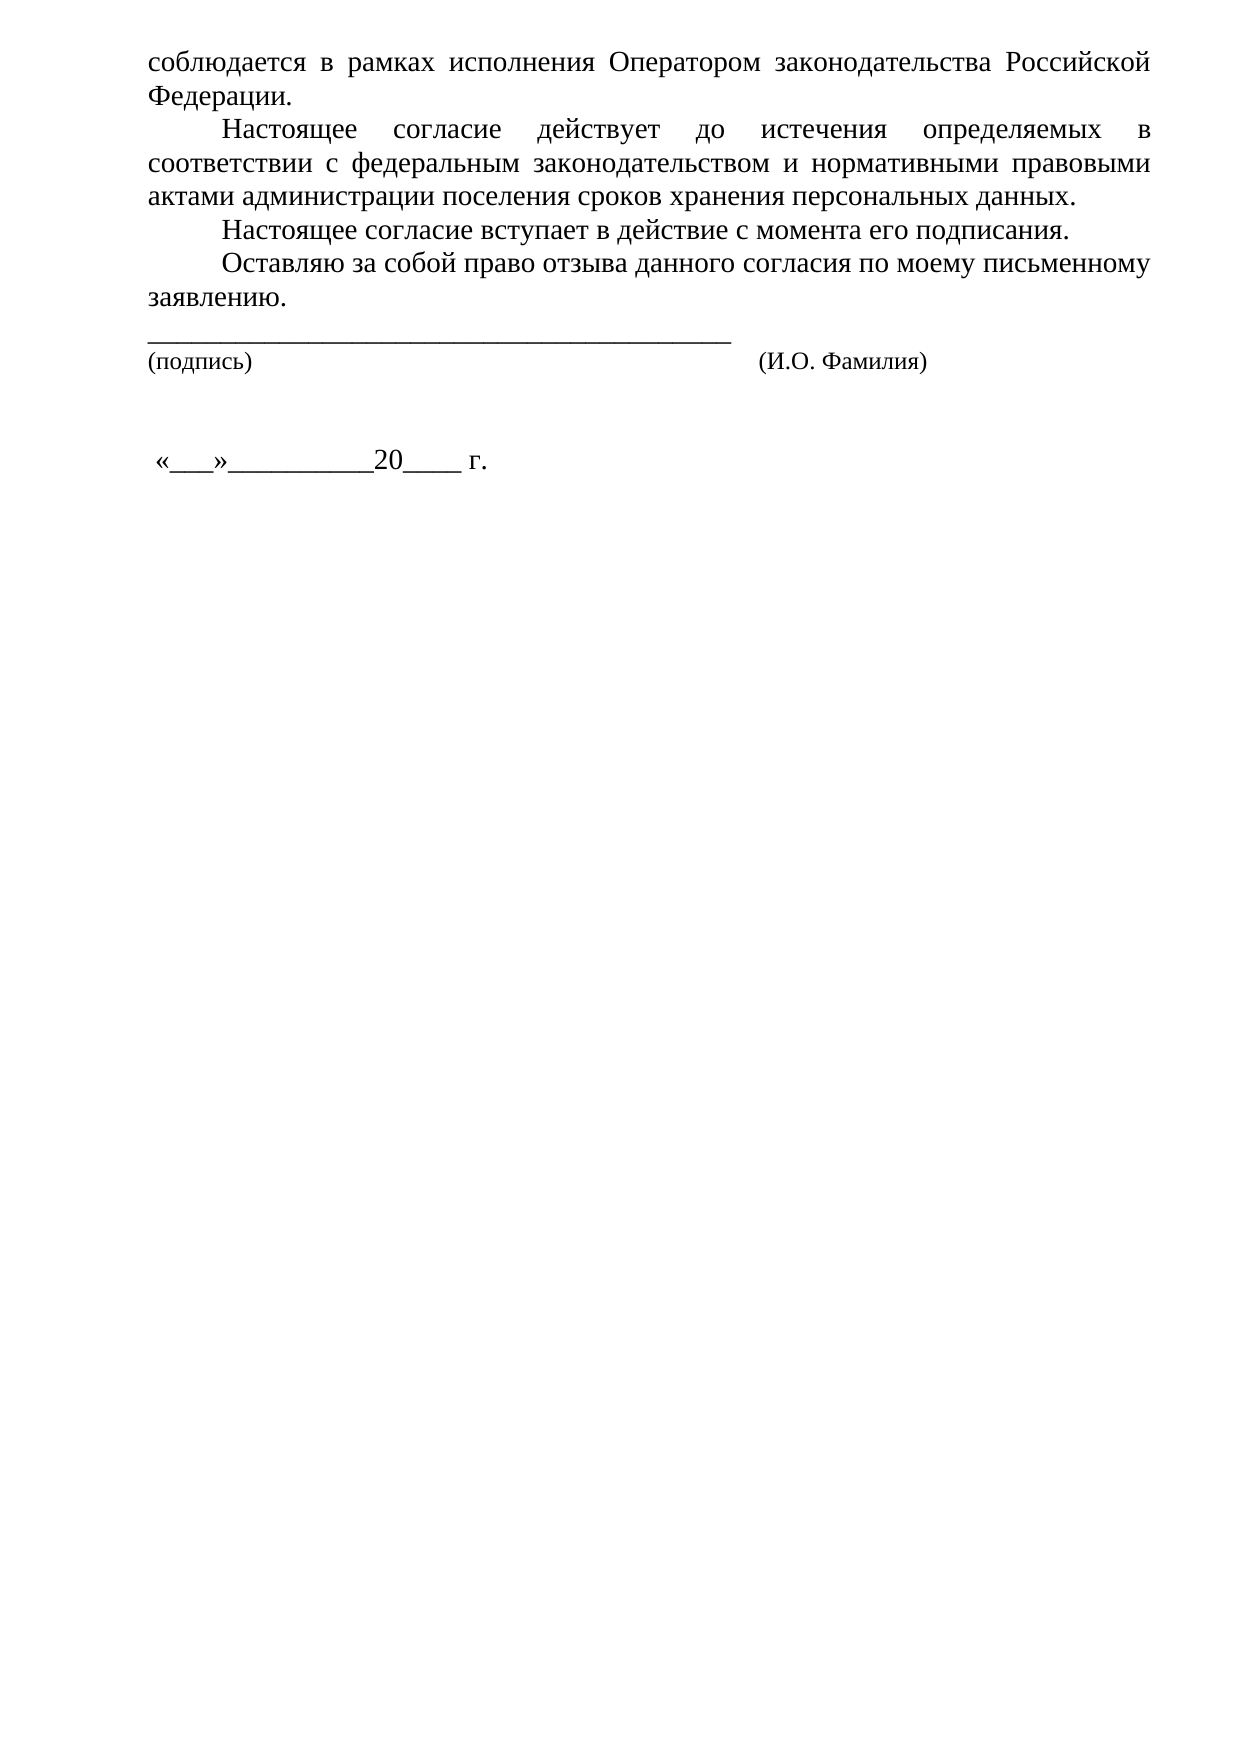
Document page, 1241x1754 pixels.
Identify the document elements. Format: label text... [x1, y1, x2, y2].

text ________________________________________ [148, 313, 1152, 346]
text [148, 44, 1152, 111]
text Настоящее согласие действует до истечения определяемых в соответствии с федеральным законодательством и нормативными правовыми актами администрации поселения сроков хранения персональных данных. [148, 111, 1152, 212]
text (подпись) (И.О. Фамилия) [148, 346, 1152, 375]
text Оставляю за собой право отзыва данного согласия по моему письменному заявлению. [148, 246, 1152, 313]
text Настоящее согласие вступает в действие с момента его подписания. [148, 212, 1152, 246]
text «___»__________20____ г. [148, 442, 1152, 476]
